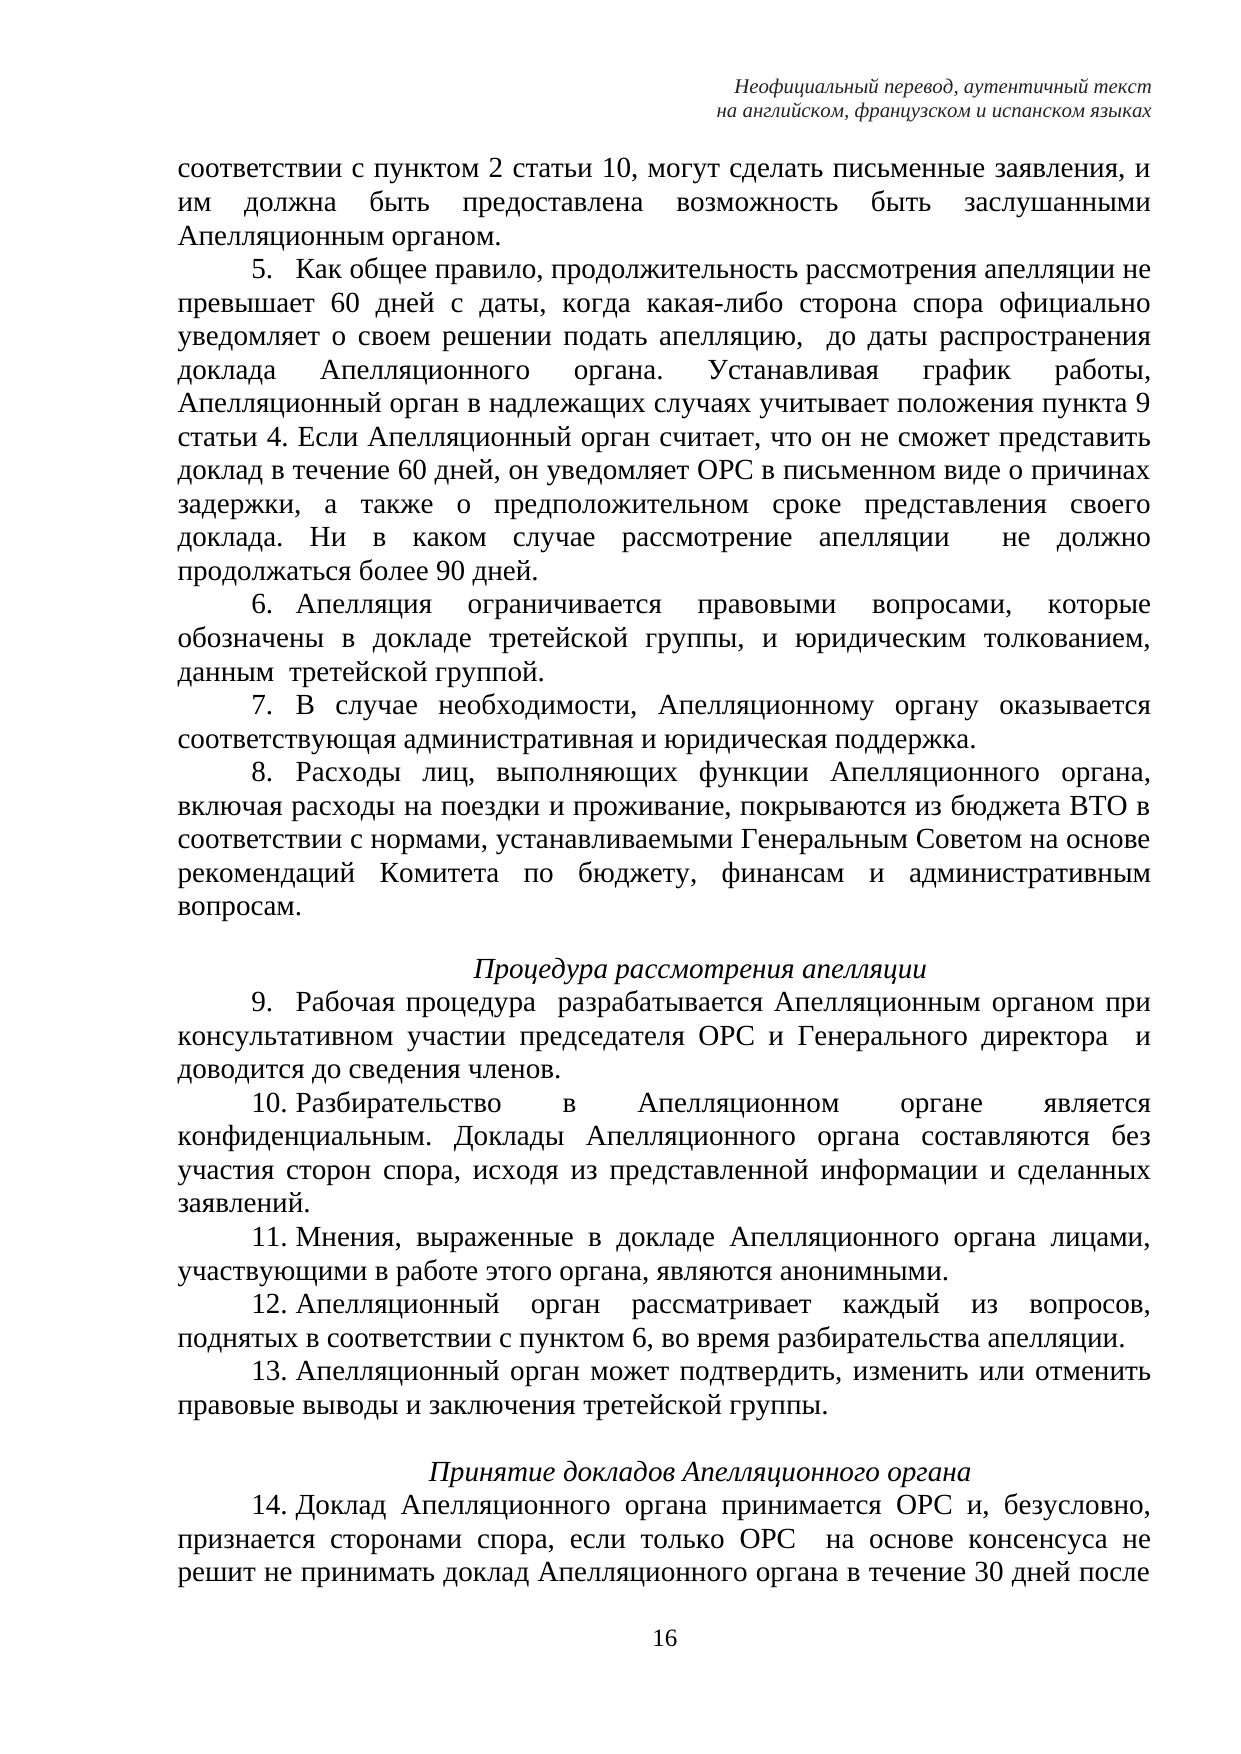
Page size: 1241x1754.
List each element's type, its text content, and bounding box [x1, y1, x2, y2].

text 7. В случае необходимости, Апелляционному органу оказывается соответствующая административная и юридическая поддержка. [177, 687, 1152, 754]
text 6. Апелляция ограничивается правовыми вопросами, которые обозначены в докладе третейской группы, и юридическим толкованием, данным третейской группой. [177, 587, 1152, 687]
text 11. Мнения, выраженные в докладе Апелляционного органа лицами, участвующими в работе этого органа, являются анонимными. [177, 1219, 1152, 1286]
text 9. Рабочая процедура разрабатывается Апелляционным органом при консультативном участии председателя ОРС и Генерального директора и доводится до сведения членов. [177, 984, 1152, 1085]
text 12. Апелляционный орган рассматривает каждый из вопросов, поднятых в соответствии с пунктом 6, во время разбирательства апелляции. [177, 1286, 1152, 1353]
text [177, 151, 1152, 251]
text 5. Как общее правило, продолжительность рассмотрения апелляции не превышает 60 дней с даты, когда какая-либо сторона спора официально уведомляет о своем решении подать апелляцию, до даты распространения доклада Апелляционного органа. Устанавливая график работы, Апелляционный орган в надлежащих случаях учитывает положения пункта 9 статьи 4. Если Апелляционный орган считает, что он не сможет представить доклад в течение 60 дней, он уведомляет ОРС в письменном виде о причинах задержки, а также о предположительном сроке представления своего доклада. Ни в каком случае рассмотрение апелляции не должно продолжаться более 90 дней. [177, 251, 1152, 587]
text 10. Разбирательство в Апелляционном органе является конфиденциальным. Доклады Апелляционного органа составляются без участия сторон спора, исходя из представленной информации и сделанных заявлений. [177, 1085, 1152, 1219]
text Принятие докладов Апелляционного органа [177, 1454, 1152, 1487]
text 13. Апелляционный орган может подтвердить, изменить или отменить правовые выводы и заключения третейской группы. [177, 1353, 1152, 1420]
text Процедура рассмотрения апелляции [177, 951, 1152, 984]
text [177, 1487, 1152, 1588]
text 8. Расходы лиц, выполняющих функции Апелляционного органа, включая расходы на поездки и проживание, покрываются из бюджета ВТО в соответствии с нормами, устанавливаемыми Генеральным Советом на основе рекомендаций Комитета по бюджету, финансам и административным вопросам. [177, 754, 1152, 922]
